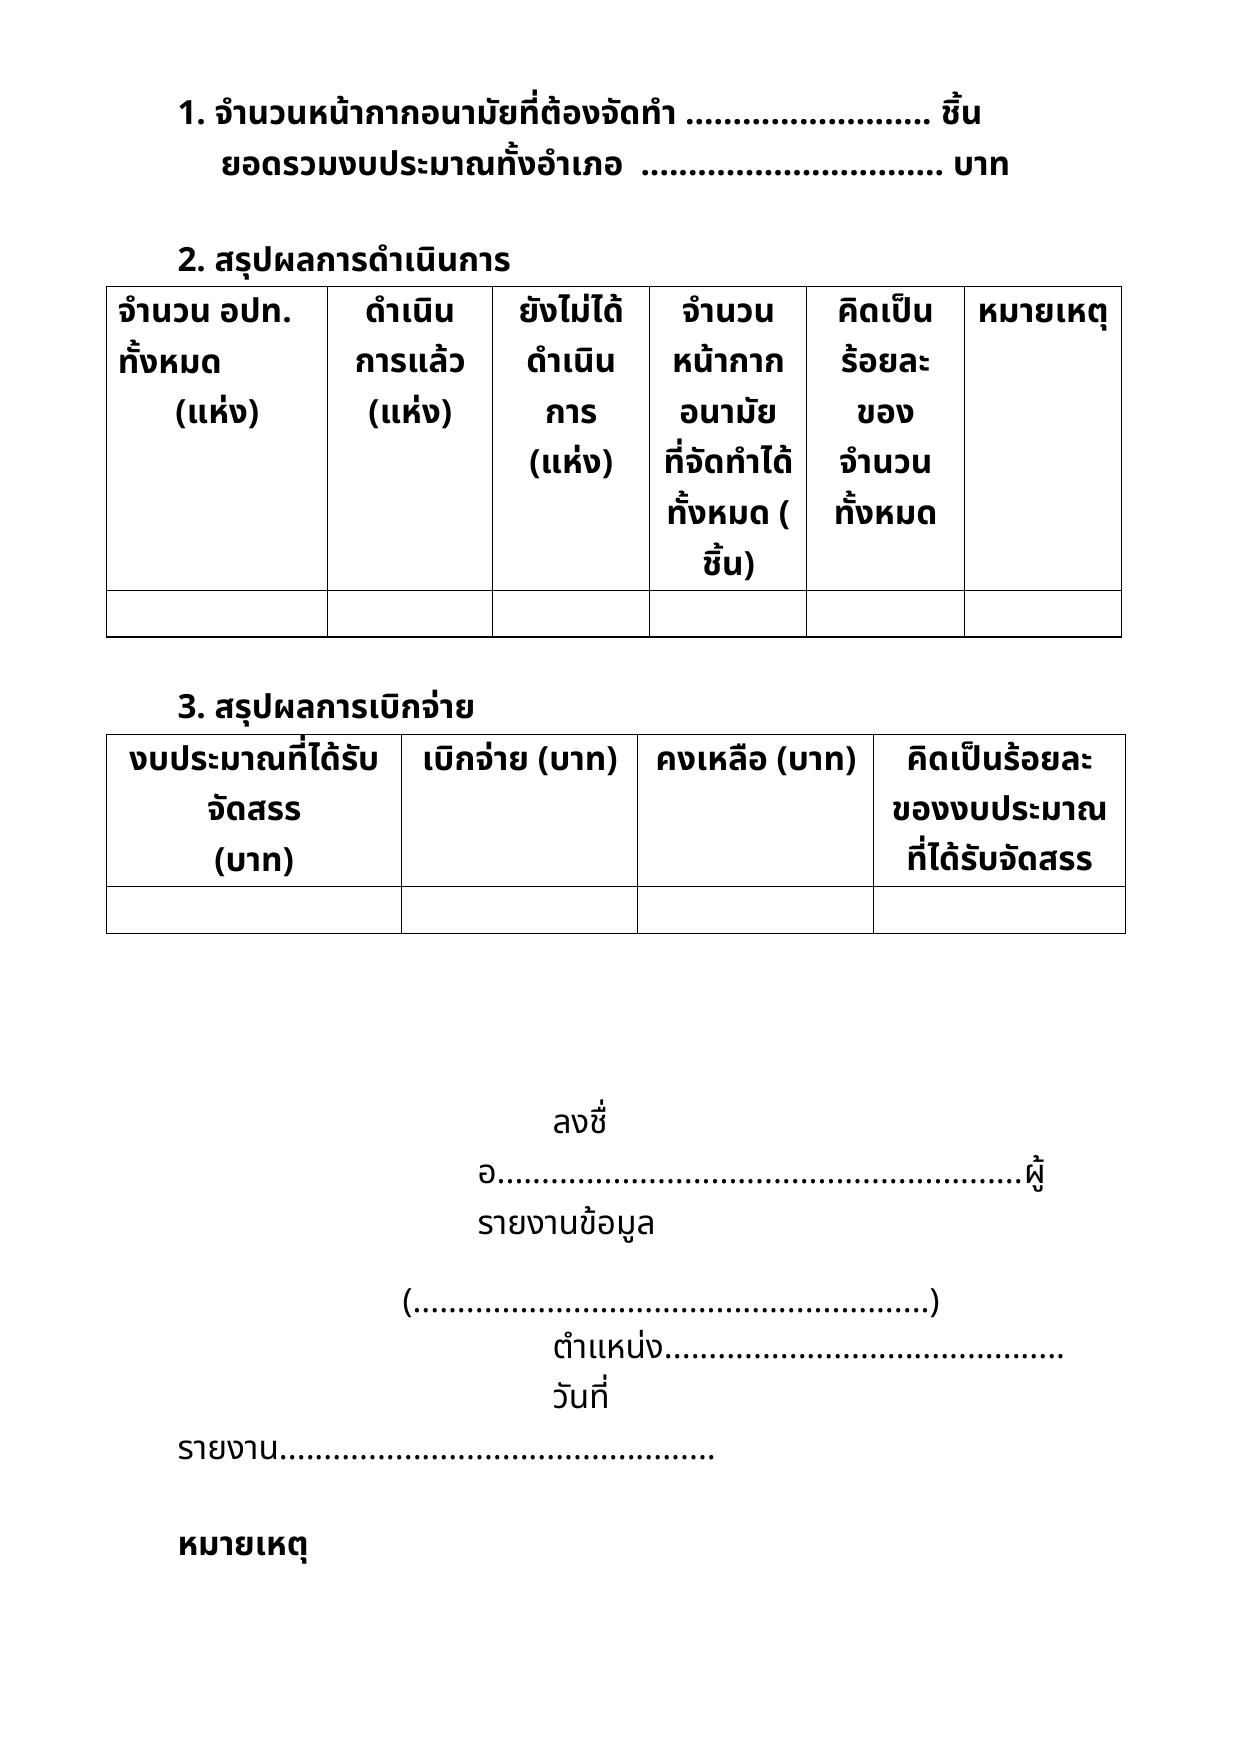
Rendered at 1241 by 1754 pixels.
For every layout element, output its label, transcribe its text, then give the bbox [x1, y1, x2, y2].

table_cell [493, 591, 649, 636]
table_cell [107, 887, 401, 932]
table_cell [107, 591, 327, 636]
table_header งบประมาณที่ได้รับจัดสรร (บาท) [107, 735, 401, 886]
table_cell [650, 591, 806, 636]
table_header คงเหลือ (บาท) [638, 735, 873, 886]
text ตำแหน่ง............................................. [477, 1323, 1122, 1373]
table_header คิดเป็นร้อยละ ของงบประมาณ ที่ได้รับจัดสรร [874, 735, 1125, 886]
table_header จำนวน อปท. ทั้งหมด (แห่ง) [107, 287, 327, 590]
table_header ดำเนินการแล้ว (แห่ง) [328, 287, 492, 590]
text (..........................................................) [402, 1249, 1122, 1323]
table_cell [328, 591, 492, 636]
table_cell [402, 887, 637, 932]
table_header จำนวนหน้ากากอนามัย ที่จัดทำได้ทั้งหมด (ชิ้น) [650, 287, 806, 590]
table_cell [807, 591, 964, 636]
table_header เบิกจ่าย (บาท) [402, 735, 637, 886]
table_header หมายเหตุ [965, 287, 1121, 590]
text 2. สรุปผลการดำเนินการ [177, 235, 1137, 286]
table_cell [638, 887, 873, 932]
table_cell [965, 591, 1121, 636]
table_cell [874, 887, 1125, 932]
table_header ยังไม่ได้ดำเนินการ (แห่ง) [493, 287, 649, 590]
text วันที่รายงาน................................................. [177, 1373, 1122, 1474]
text หมายเหตุ [177, 1520, 1122, 1570]
text 1. จำนวนหน้ากากอนามัยที่ต้องจัดทำ .......................... ชิ้น [177, 89, 1137, 139]
table_header คิดเป็นร้อยละของจำนวนทั้งหมด [807, 287, 964, 590]
text ยอดรวมงบประมาณทั้งอำเภอ ................................ บาท [177, 139, 1137, 190]
text ลงชื่อ...........................................................ผู้รายงานข้อมูล [477, 1098, 1122, 1249]
text 3. สรุปผลการเบิกจ่าย [177, 683, 1122, 733]
